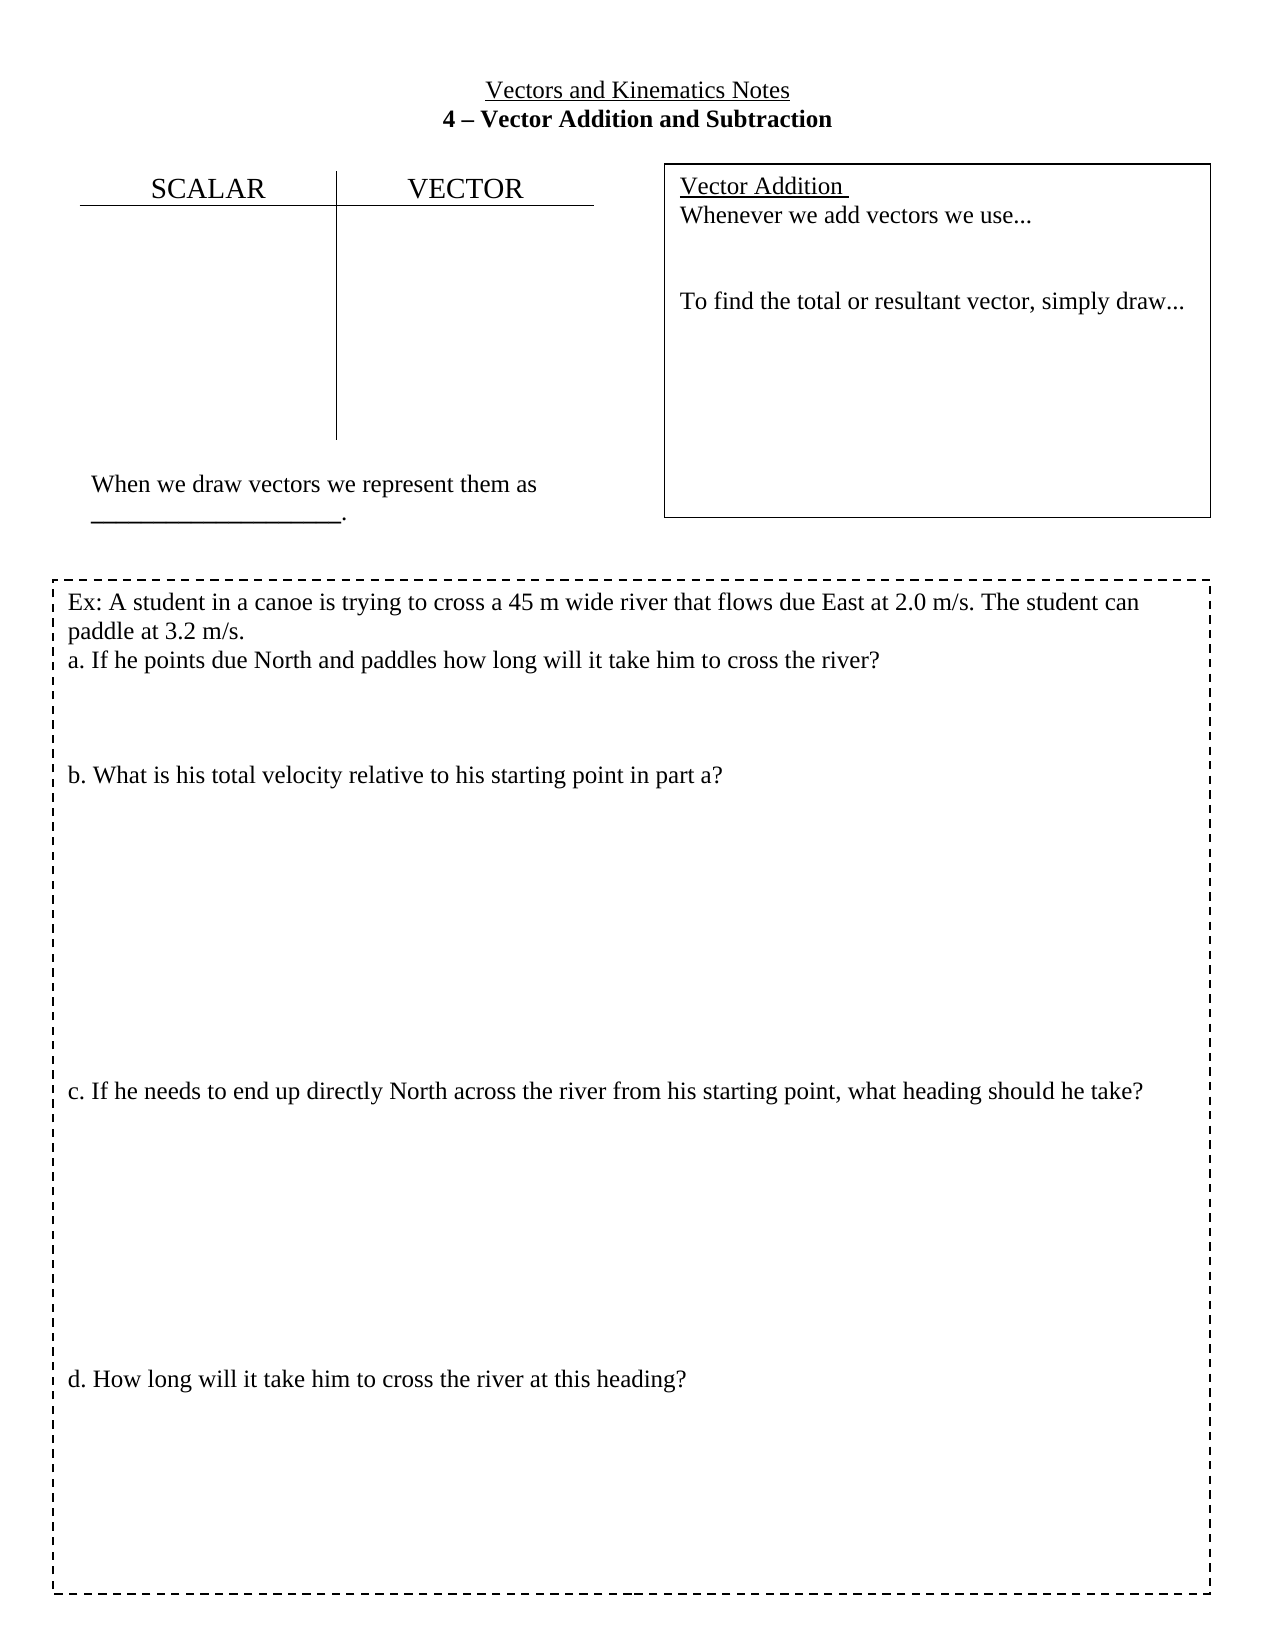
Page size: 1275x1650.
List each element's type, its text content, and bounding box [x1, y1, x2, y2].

text 4 – Vector Addition and Subtraction [75, 104, 1200, 132]
text Vectors and Kinematics Notes [75, 75, 1200, 104]
